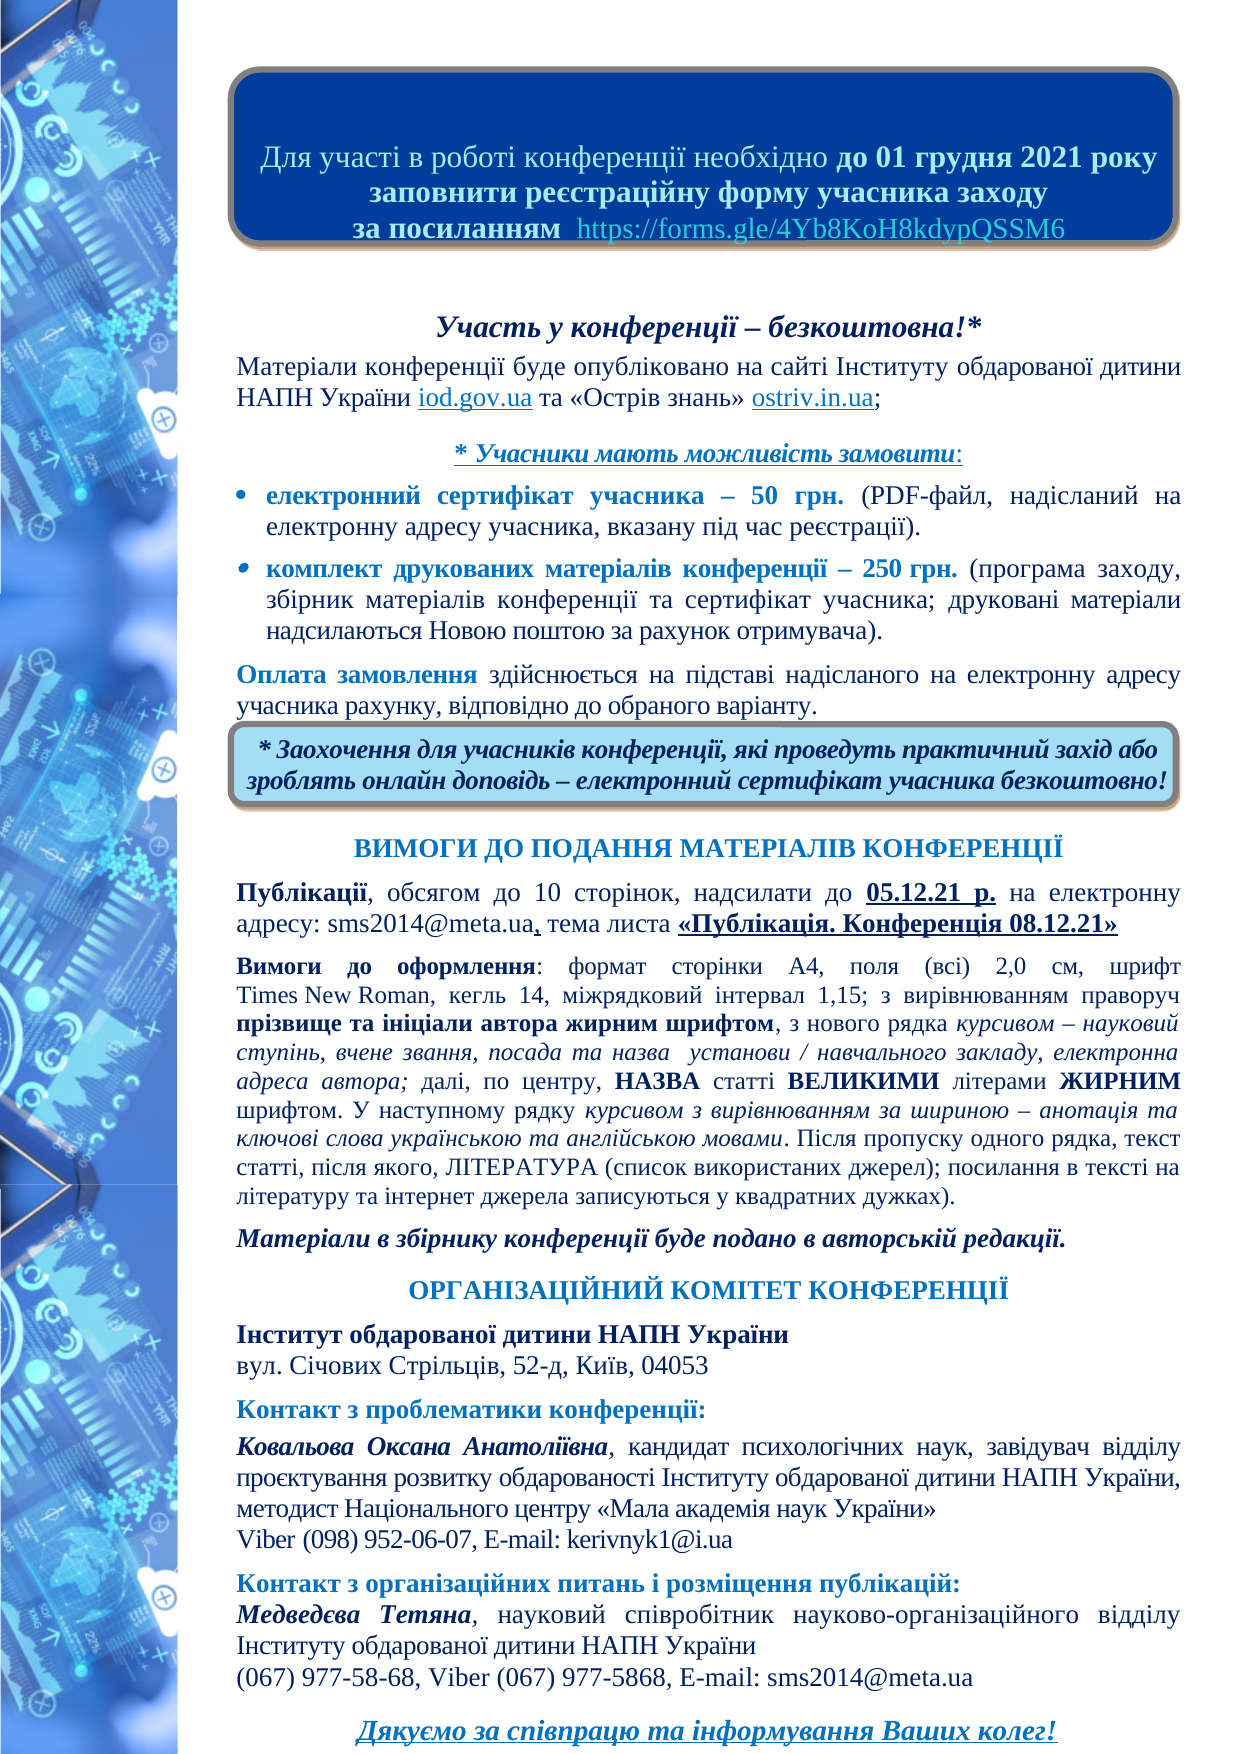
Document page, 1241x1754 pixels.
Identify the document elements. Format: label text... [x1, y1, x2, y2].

picture [0, 1185, 178, 1754]
text Матеріали конференції буде опубліковано на сайті Інституту обдарованої дитини НАПН України iod.gov.ua та «Острів знань» ostriv.in.ua; [236, 350, 1181, 413]
text Для участі в роботі конференції необхідно до 01 грудня 2021 року заповнити реєстраційну форму учасника заходу за посиланням https://forms.gle/4Yb8KoH8kdypQSSM6 [251, 138, 1166, 246]
text Медведєва Тетяна, науковий співробітник науково-організаційного відділу Інституту обдарованої дитини НАПН України [236, 1598, 1181, 1661]
text Дякуємо за співпрацю та інформування Ваших колег! [236, 1713, 1181, 1746]
text Публікації, обсягом до 10 сторінок, надсилати до 05.12.21 р. на електронну адресу: sms2014@meta.ua, тема листа «Публікація. Конференція 08.12.21» [236, 876, 1181, 938]
text Контакт з організаційних питань і розміщення публікацій: [236, 1567, 1181, 1598]
text вул. Січових Стрільців, 52-д, Київ, 04053 [236, 1349, 1181, 1380]
text Участь у конференції – безкоштовна!* [236, 308, 1181, 344]
text ОРГАНІЗАЦІЙНИЙ КОМІТЕТ КОНФЕРЕНЦІЇ [236, 1274, 1181, 1305]
text * Учасники мають можливість замовити: [236, 438, 1181, 469]
text ВИМОГИ ДО ПОДАННЯ МАТЕРІАЛІВ КОНФЕРЕНЦІЇ [236, 833, 1181, 864]
text Ковальова Оксана Анатоліївна, кандидат психологічних наук, завідувач відділу проєктування розвитку обдарованості Інституту обдарованої дитини НАПН України, методист Національного центру «Мала академія наук України» [236, 1430, 1181, 1523]
list * Заохочення для учасників конференції, які проведуть практичний захід або зроблять онлайн доповідь – електронний сертифікат учасника безкоштовно! [236, 733, 1181, 795]
picture [0, 0, 178, 1184]
text Матеріали в збірнику конференції буде подано в авторській редакції. [236, 1222, 1181, 1253]
text (067) 977-58-68, Viber (067) 977-5868, Е-mаіl: sms2014@meta.ua [236, 1661, 1181, 1692]
text Вимоги до оформлення: формат сторінки А4, поля (всі) 2,0 см, шрифт Times New Roman, кегль 14, міжрядковий інтервал 1,15; з вирівнюванням праворуч прізвище та ініціали автора жирним шрифтом, з нового рядка курсивом – науковий ступінь, вчене звання, посада та назва установи / навчального закладу, електронна адреса автора; далі, по центру, НАЗВА статті ВЕЛИКИМИ літерами ЖИРНИМ шрифтом. У наступному рядку курсивом з вирівнюванням за шириною – анотація та ключові слова українською та англійською мовами. Після пропуску одного рядка, текст статті, після якого, ЛІТЕРАТУРА (список використаних джерел); посилання в тексті на літературу та інтернет джерела записуються у квадратних дужках). [236, 951, 1181, 1210]
text Viber (098) 952-06-07, Е-mаіl: kerivnyk1@i.ua [236, 1523, 1181, 1555]
list електронний сертифікат учасника – 50 грн. (PDF-файл, надісланий на електронну адресу учасника, вказану під час реєстрації). [236, 479, 1181, 542]
list комплект друкованих матеріалів конференції – 250 грн. (програма заходу, збірник матеріалів конференції та сертифікат учасника; друковані матеріали надсилаються Новою поштою за рахунок отримувача). [236, 552, 1181, 646]
text Контакт з проблематики конференції: [236, 1393, 1181, 1424]
text Інститут обдарованої дитини НАПН України [236, 1318, 1181, 1349]
text Оплата замовлення здійснюється на підставі надісланого на електронну адресу учасника рахунку, відповідно до обраного варіанту. [236, 658, 1181, 720]
